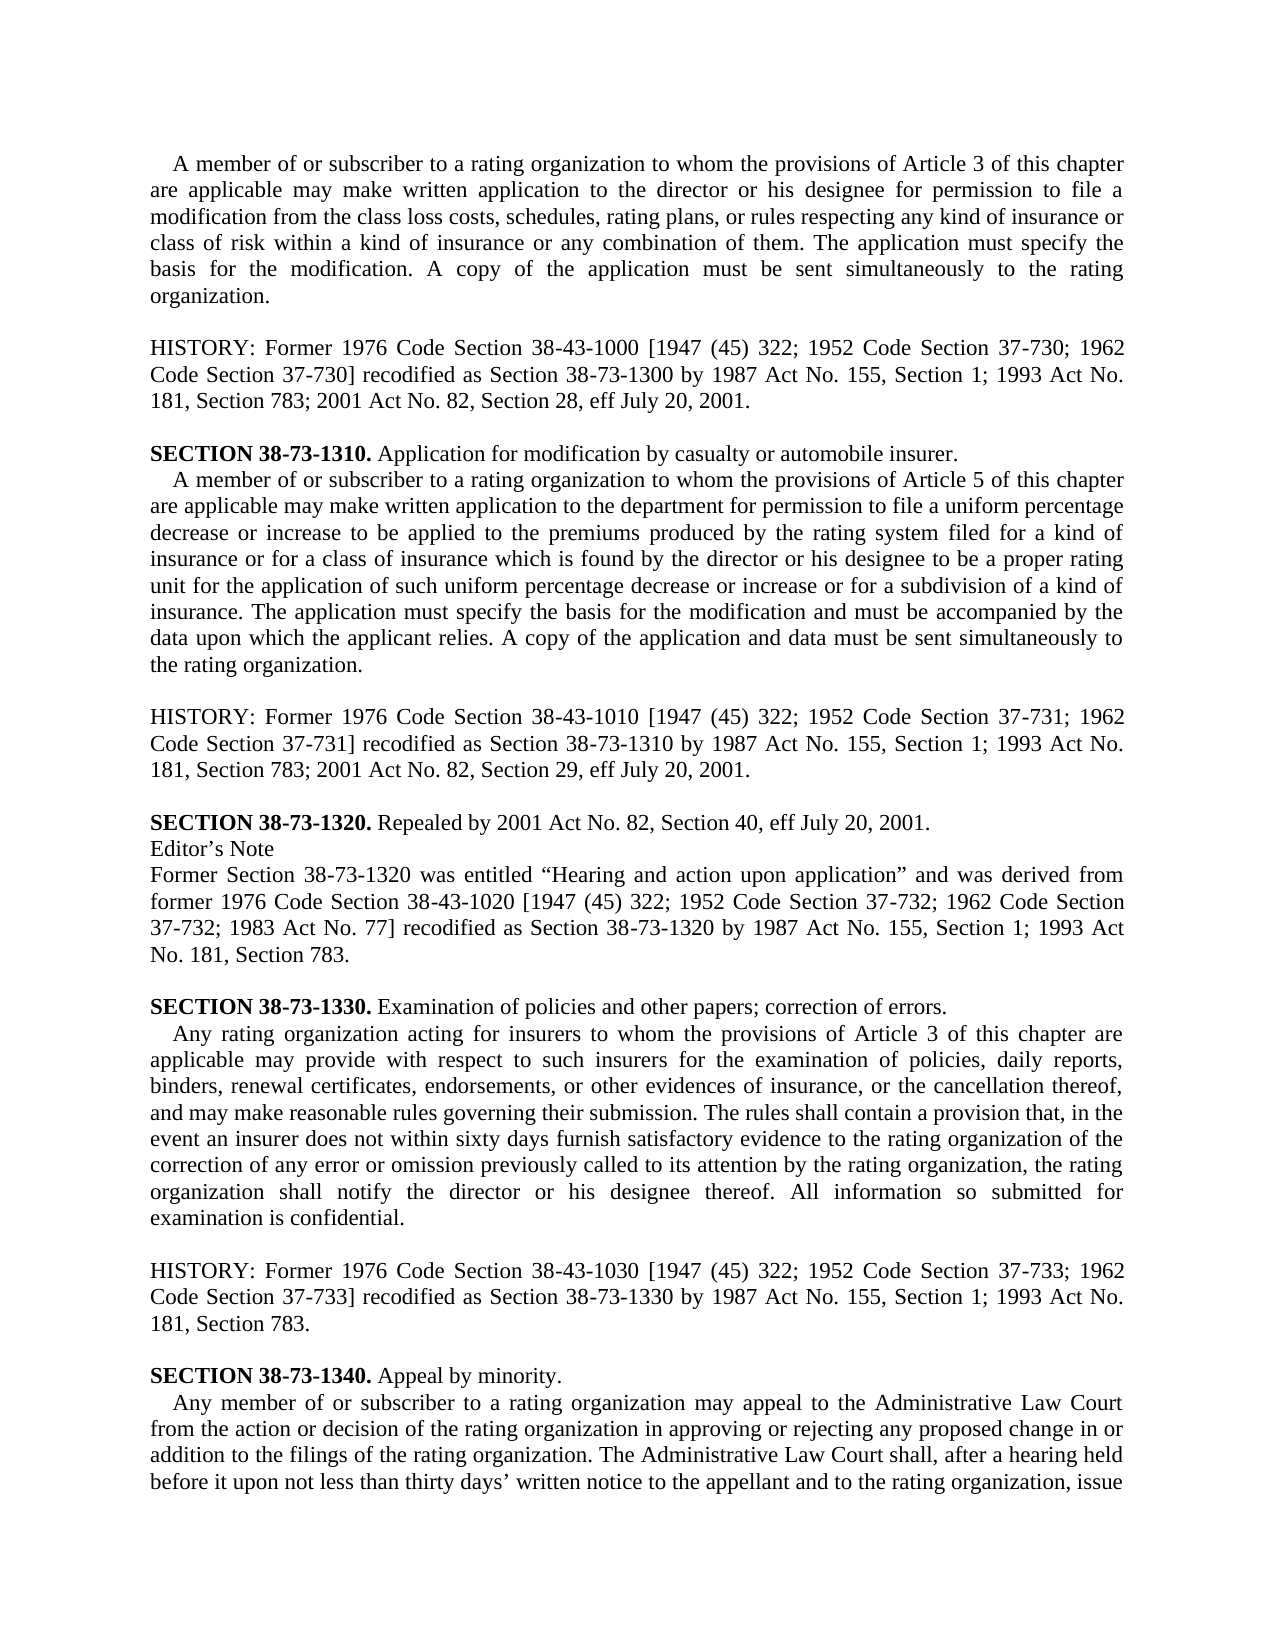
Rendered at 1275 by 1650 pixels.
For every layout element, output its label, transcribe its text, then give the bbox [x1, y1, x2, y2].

text Former Section 38-73-1320 was entitled “Hearing and action upon application” and was derived from former 1976 Code Section 38-43-1020 [1947 (45) 322; 1952 Code Section 37-732; 1962 Code Section 37-732; 1983 Act No. 77] recodified as Section 38-73-1320 by 1987 Act No. 155, Section 1; 1993 Act No. 181, Section 783. [150, 862, 1125, 967]
text HISTORY: Former 1976 Code Section 38-43-1010 [1947 (45) 322; 1952 Code Section 37-731; 1962 Code Section 37-731] recodified as Section 38-73-1310 by 1987 Act No. 155, Section 1; 1993 Act No. 181, Section 783; 2001 Act No. 82, Section 29, eff July 20, 2001. [150, 703, 1125, 782]
text Editor’s Note [150, 835, 1125, 862]
text SECTION 38-73-1320. Repealed by 2001 Act No. 82, Section 40, eff July 20, 2001. [150, 809, 1125, 835]
text HISTORY: Former 1976 Code Section 38-43-1000 [1947 (45) 322; 1952 Code Section 37-730; 1962 Code Section 37-730] recodified as Section 38-73-1300 by 1987 Act No. 155, Section 1; 1993 Act No. 181, Section 783; 2001 Act No. 82, Section 28, eff July 20, 2001. [150, 334, 1125, 413]
text Any rating organization acting for insurers to whom the provisions of Article 3 of this chapter are applicable may provide with respect to such insurers for the examination of policies, daily reports, binders, renewal certificates, endorsements, or other evidences of insurance, or the cancellation thereof, and may make reasonable rules governing their submission. The rules shall contain a provision that, in the event an insurer does not within sixty days furnish satisfactory evidence to the rating organization of the correction of any error or omission previously called to its attention by the rating organization, the rating organization shall notify the director or his designee thereof. All information so submitted for examination is confidential. [150, 1020, 1125, 1231]
text SECTION 38-73-1330. Examination of policies and other papers; correction of errors. [150, 993, 1125, 1020]
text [150, 1389, 1125, 1494]
text A member of or subscriber to a rating organization to whom the provisions of Article 3 of this chapter are applicable may make written application to the director or his designee for permission to file a modification from the class loss costs, schedules, rating plans, or rules respecting any kind of insurance or class of risk within a kind of insurance or any combination of them. The application must specify the basis for the modification. A copy of the application must be sent simultaneously to the rating organization. [150, 150, 1125, 308]
text HISTORY: Former 1976 Code Section 38-43-1030 [1947 (45) 322; 1952 Code Section 37-733; 1962 Code Section 37-733] recodified as Section 38-73-1330 by 1987 Act No. 155, Section 1; 1993 Act No. 181, Section 783. [150, 1257, 1125, 1336]
text SECTION 38-73-1310. Application for modification by casualty or automobile insurer. [150, 440, 1125, 466]
text SECTION 38-73-1340. Appeal by minority. [150, 1362, 1125, 1389]
text A member of or subscriber to a rating organization to whom the provisions of Article 5 of this chapter are applicable may make written application to the department for permission to file a uniform percentage decrease or increase to be applied to the premiums produced by the rating system filed for a kind of insurance or for a class of insurance which is found by the director or his designee to be a proper rating unit for the application of such uniform percentage decrease or increase or for a subdivision of a kind of insurance. The application must specify the basis for the modification and must be accompanied by the data upon which the applicant relies. A copy of the application and data must be sent simultaneously to the rating organization. [150, 466, 1125, 677]
